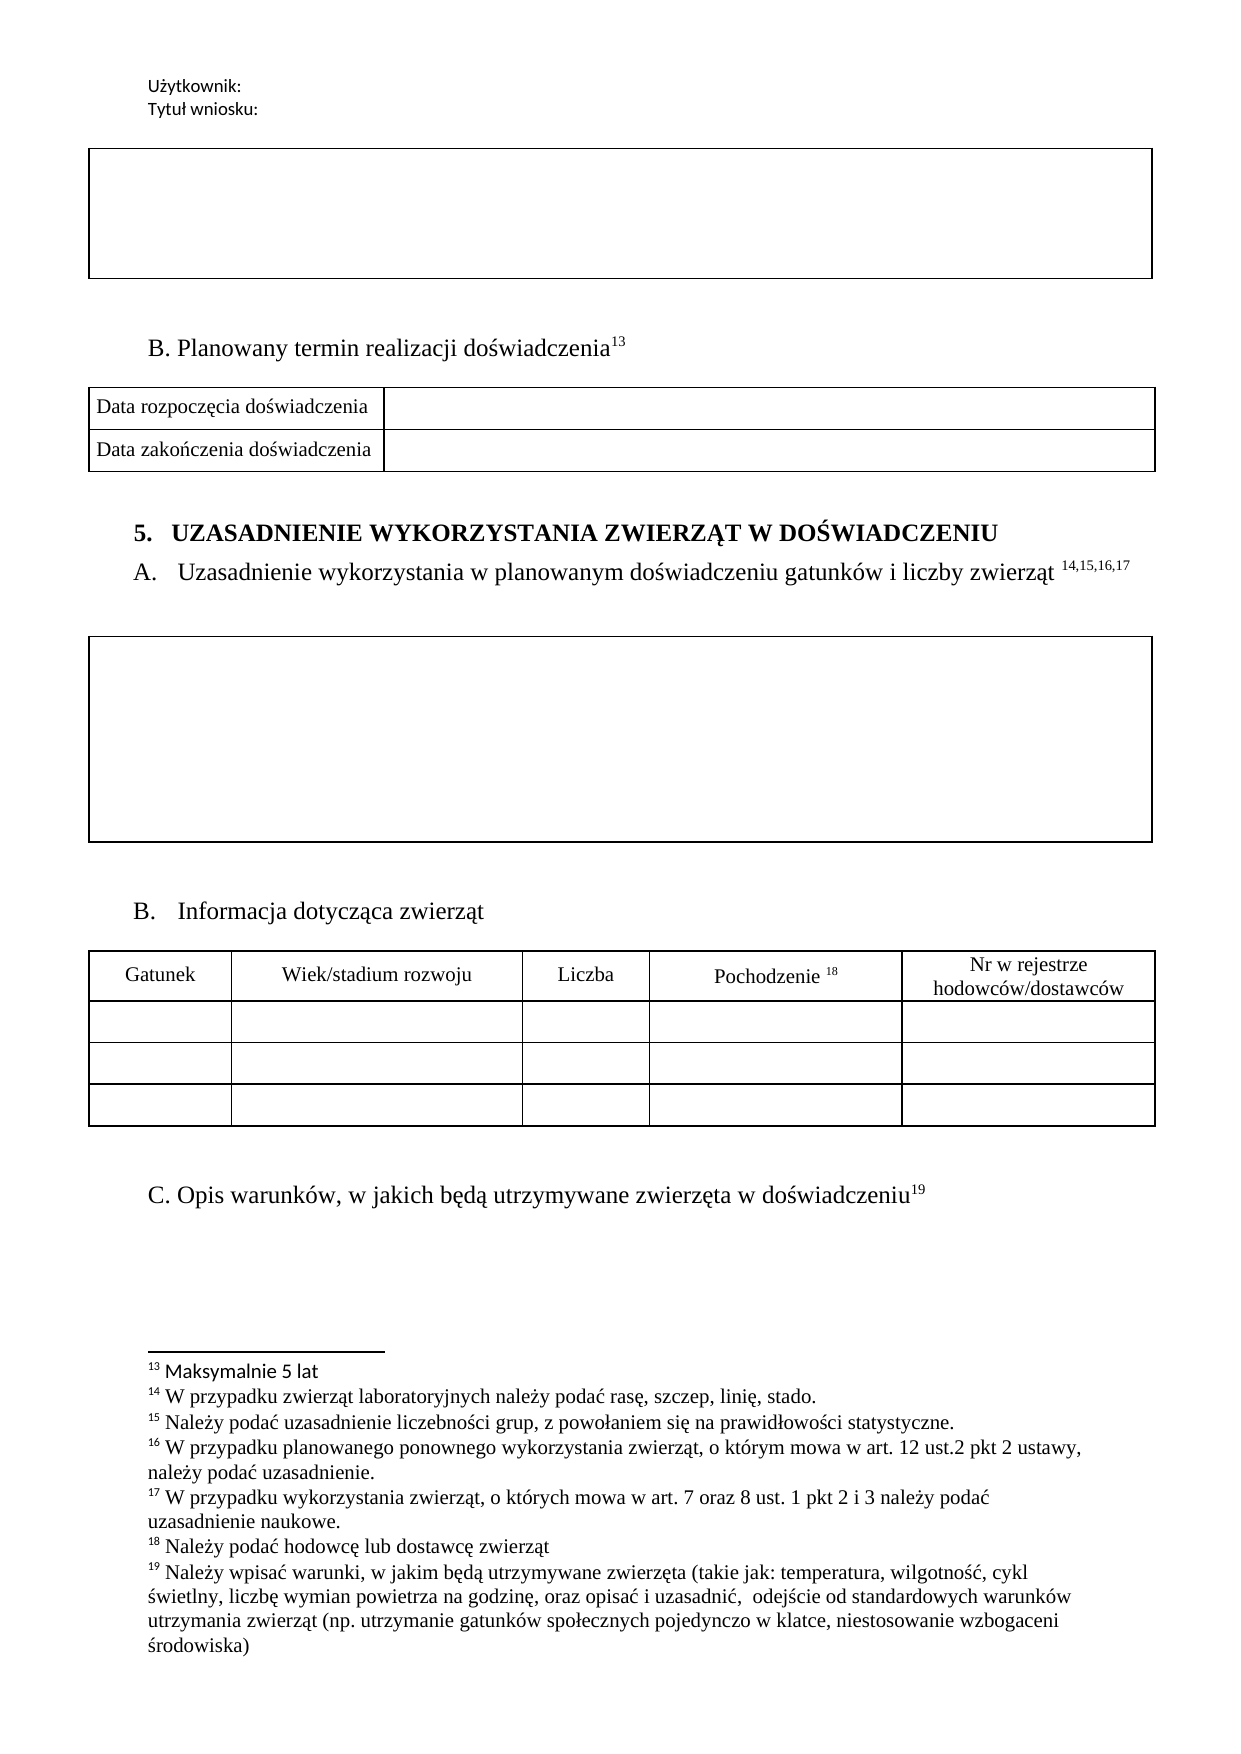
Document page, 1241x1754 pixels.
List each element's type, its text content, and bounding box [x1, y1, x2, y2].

table_header [385, 388, 1154, 429]
table_cell [232, 1002, 522, 1042]
table_cell [650, 1002, 901, 1042]
list Informacja dotycząca zwierząt [133, 896, 1092, 925]
table_cell [90, 1002, 231, 1042]
table_cell [90, 637, 1151, 841]
table_cell [903, 1002, 1154, 1042]
table_header Wiek/stadium rozwoju [232, 952, 522, 1000]
table_cell UZASADNIENIE WYKORZYSTANIA ZWIERZĄT W DOŚWIADCZENIU Uzasadnienie wykorzystania w planowanym doświadczeniu gatunków i liczby zwierząt ,,, [89, 472, 1152, 636]
table_cell [523, 1002, 649, 1042]
table_cell [385, 430, 1154, 471]
table_cell [90, 1043, 231, 1083]
table_cell Data zakończenia doświadczenia [90, 430, 383, 471]
table_cell [650, 1043, 901, 1083]
table_cell [90, 1085, 231, 1125]
table_cell [523, 1085, 649, 1125]
table_cell [650, 1085, 901, 1125]
table_header Nr w rejestrze hodowców/dostawców [903, 952, 1154, 1000]
text C. Opis warunków, w jakich będą utrzymywane zwierzęta w doświadczeniu [148, 1181, 1092, 1209]
text B. Planowany termin realizacji doświadczenia [148, 333, 1092, 362]
table_cell [903, 1043, 1154, 1083]
table_cell [232, 1085, 522, 1125]
table_header Gatunek [90, 952, 231, 1000]
table_cell [903, 1085, 1154, 1125]
table_header Data rozpoczęcia doświadczenia [90, 388, 383, 429]
table_cell [232, 1043, 522, 1083]
table_header Liczba [523, 952, 649, 1000]
table_header [90, 149, 1151, 277]
table_cell [523, 1043, 649, 1083]
table_header Pochodzenie [650, 952, 901, 1000]
